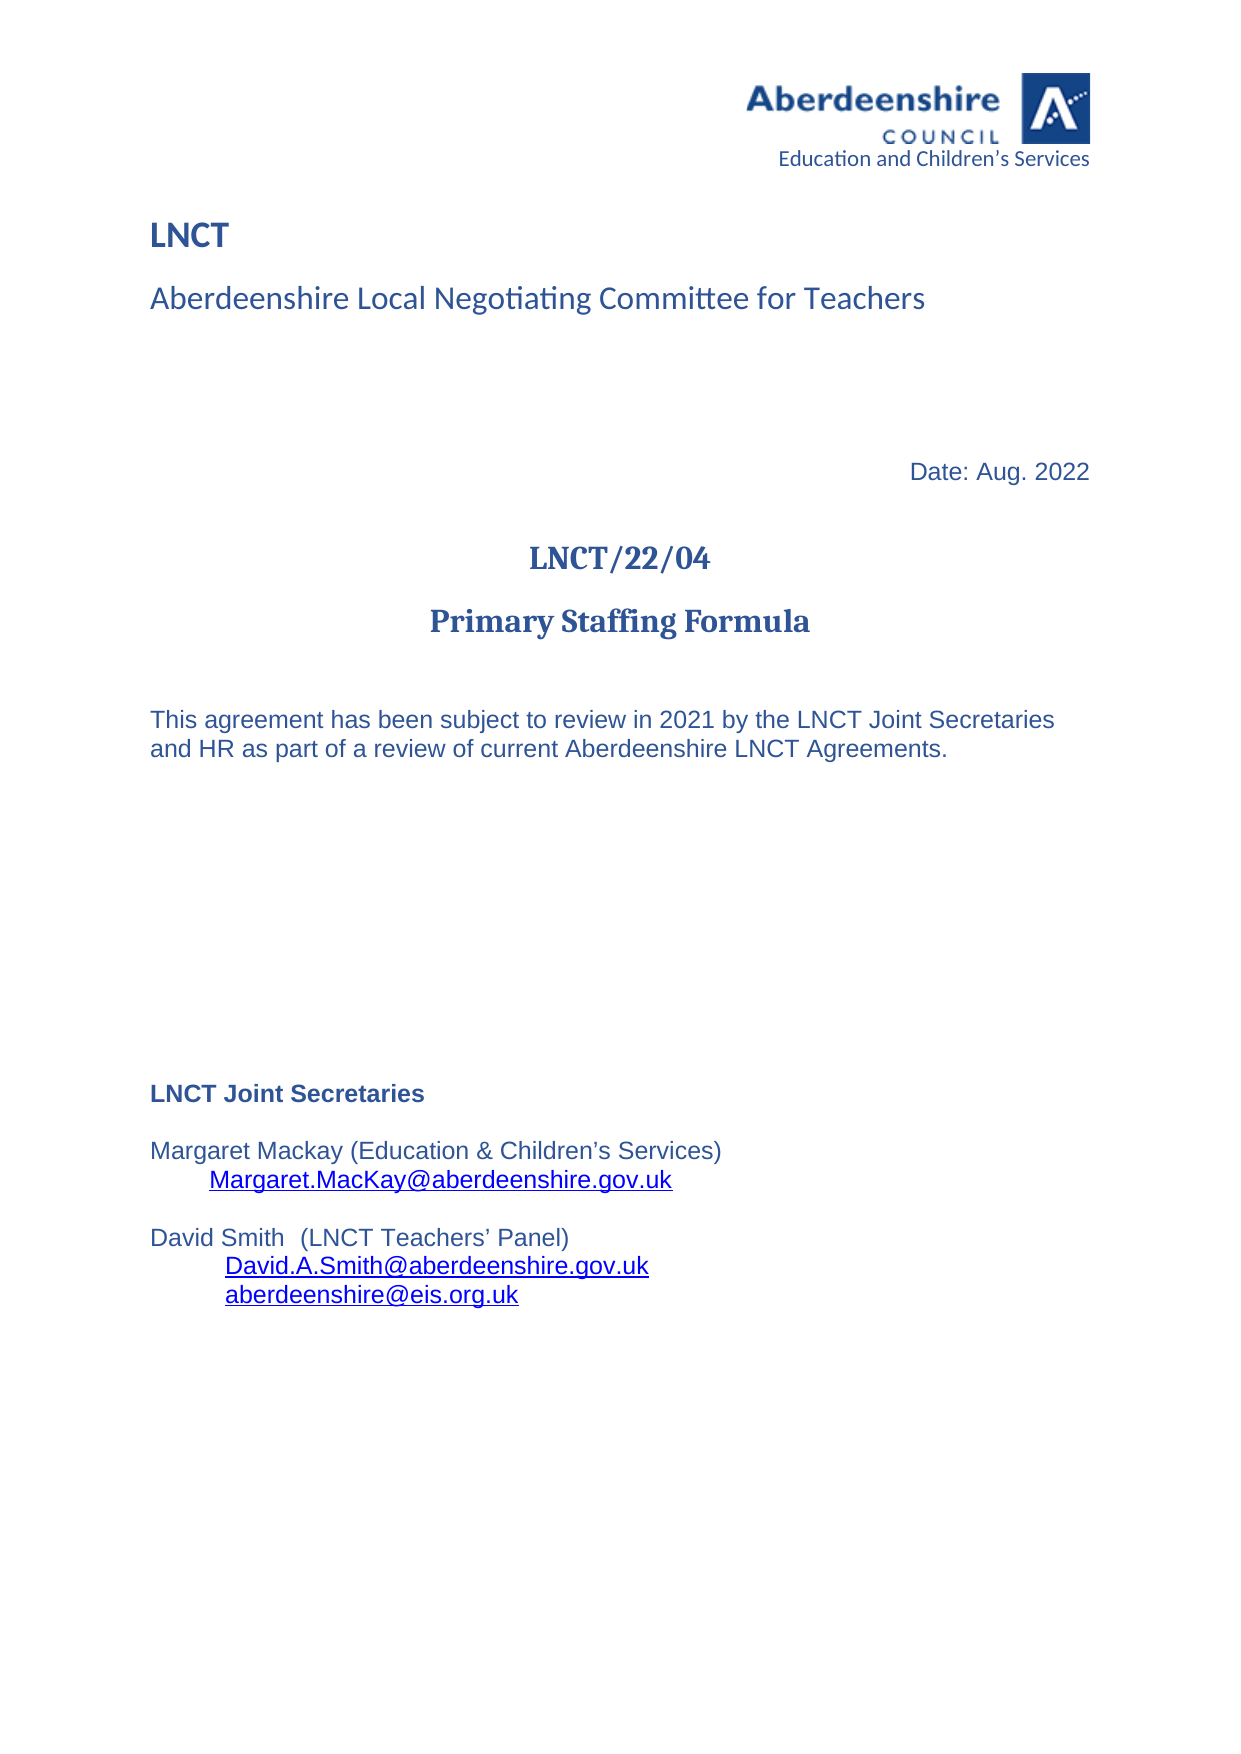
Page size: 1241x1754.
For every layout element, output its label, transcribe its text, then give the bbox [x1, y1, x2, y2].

text Date: Aug. 2022 [150, 457, 1090, 486]
text This agreement has been subject to review in 2021 by the LNCT Joint Secretaries and HR as part of a review of current Aberdeenshire LNCT Agreements. [150, 705, 1090, 762]
text Primary Staffing Formula [150, 603, 1090, 641]
text David.A.Smith@aberdeenshire.gov.uk aberdeenshire@eis.org.uk [150, 1251, 1090, 1309]
picture [746, 73, 1091, 144]
text LNCT/22/04 [150, 539, 1090, 578]
text David Smith (LNCT Teachers’ Panel) [150, 1222, 1090, 1251]
text LNCT [150, 211, 1090, 256]
text LNCT Joint Secretaries [150, 1079, 1090, 1107]
text Margaret Mackay (Education & Children’s Services) Margaret.MacKay@aberdeenshire.gov.uk [150, 1136, 1090, 1194]
text Aberdeenshire Local Negotiating Committee for Teachers [150, 277, 1090, 317]
